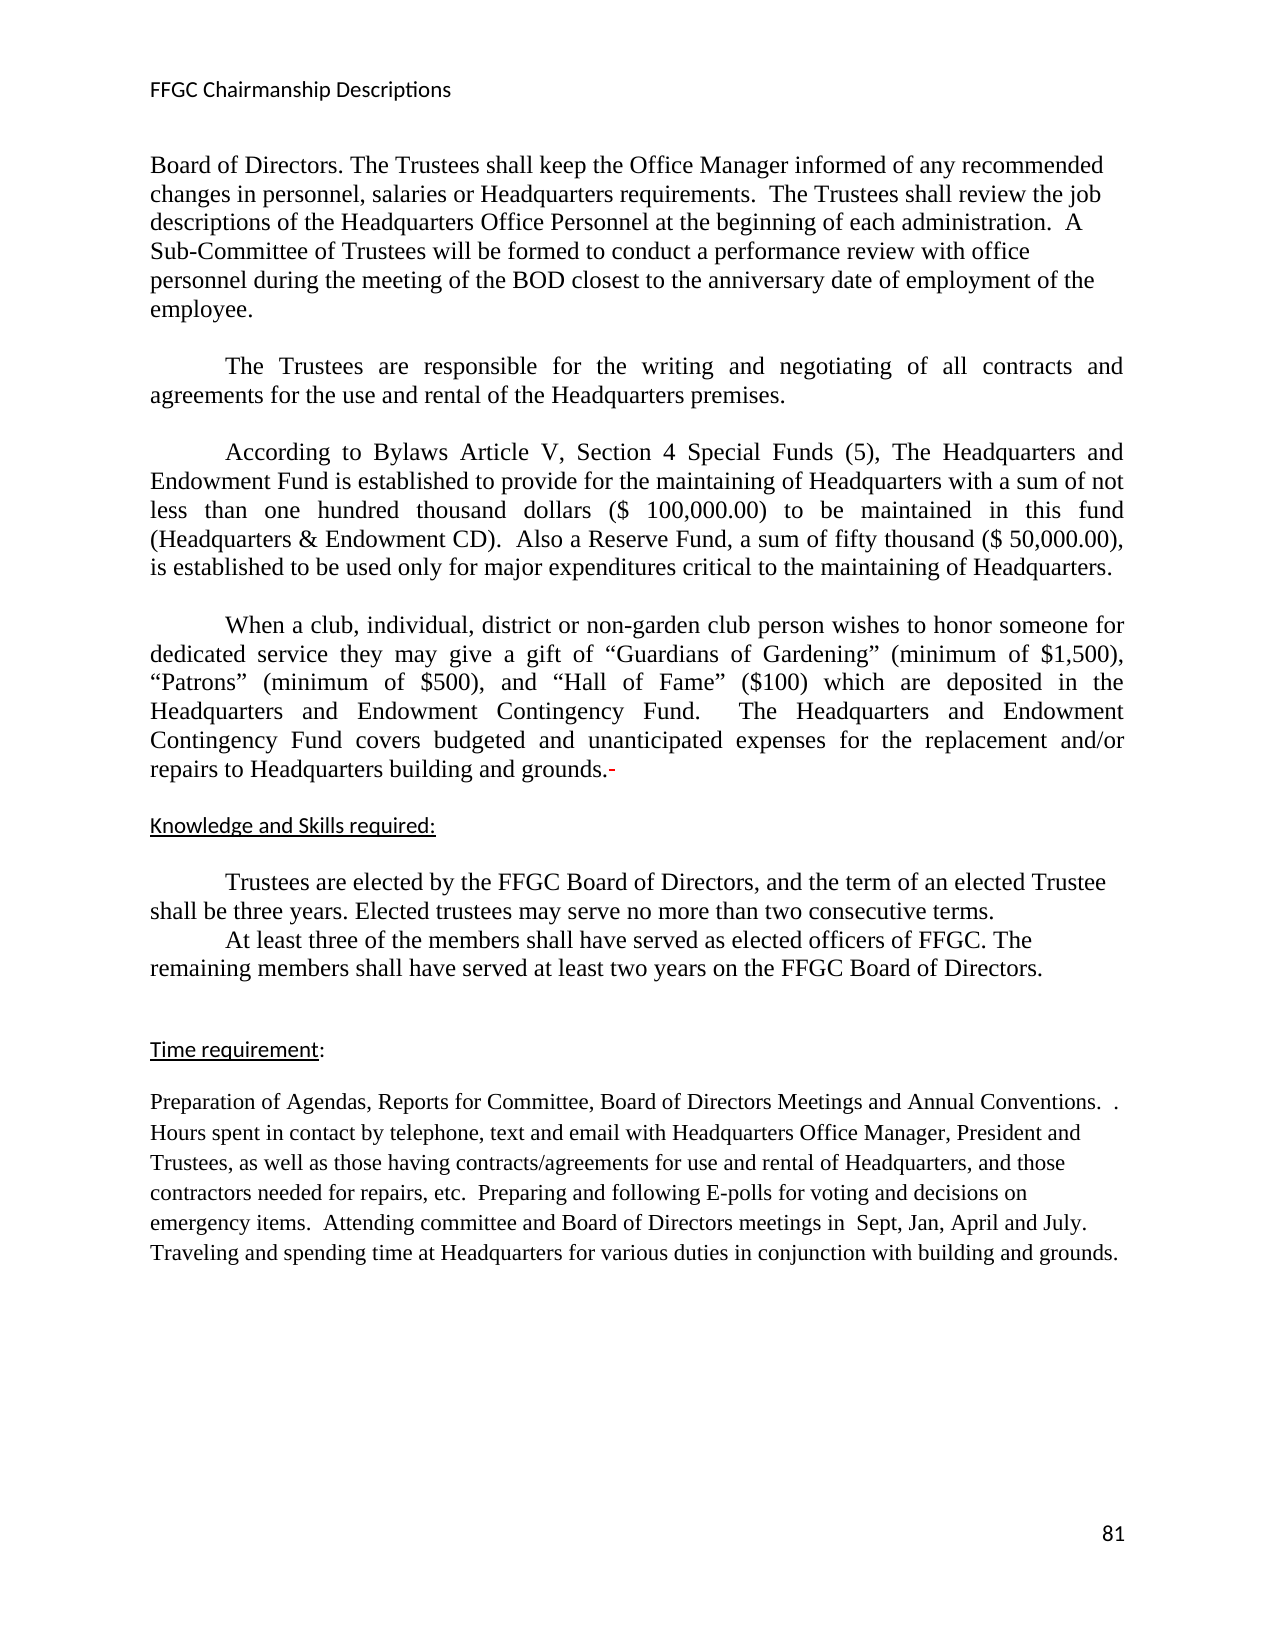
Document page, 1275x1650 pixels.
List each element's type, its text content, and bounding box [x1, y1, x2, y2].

text Preparation of Agendas, Reports for Committee, Board of Directors Meetings and Annual Conventions. . Hours spent in contact by telephone, text and email with Headquarters Office Manager, President and Trustees, as well as those having contracts/agreements for use and rental of Headquarters, and those contractors needed for repairs, etc. Preparing and following E-polls for voting and decisions on emergency items. Attending committee and Board of Directors meetings in Sept, Jan, April and July. Traveling and spending time at Headquarters for various duties in conjunction with building and grounds. [150, 1088, 1125, 1266]
text Knowledge and Skills required: [150, 811, 1125, 839]
text The Trustees are responsible for the writing and negotiating of all contracts and agreements for the use and rental of the Headquarters premises. [150, 351, 1125, 409]
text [150, 150, 1125, 322]
text At least three of the members shall have served as elected officers of FFGC. The remaining members shall have served at least two years on the FFGC Board of Directors. [150, 925, 1125, 982]
text When a club, individual, district or non-garden club person wishes to honor someone for dedicated service they may give a gift of “Guardians of Gardening” (minimum of $1,500), “Patrons” (minimum of $500), and “Hall of Fame” ($100) which are deposited in the Headquarters and Endowment Contingency Fund. The Headquarters and Endowment Contingency Fund covers budgeted and unanticipated expenses for the replacement and/or repairs to Headquarters building and grounds. [150, 610, 1125, 782]
text According to Bylaws Article V, Section 4 Special Funds (5), The Headquarters and Endowment Fund is established to provide for the maintaining of Headquarters with a sum of not less than one hundred thousand dollars ($ 100,000.00) to be maintained in this fund (Headquarters & Endowment CD). Also a Reserve Fund, a sum of fifty thousand ($ 50,000.00), is established to be used only for major expenditures critical to the maintaining of Headquarters. [150, 437, 1125, 581]
text Time requirement: [150, 1035, 1125, 1063]
text Trustees are elected by the FFGC Board of Directors, and the term of an elected Trustee shall be three years. Elected trustees may serve no more than two consecutive terms. [150, 867, 1125, 925]
